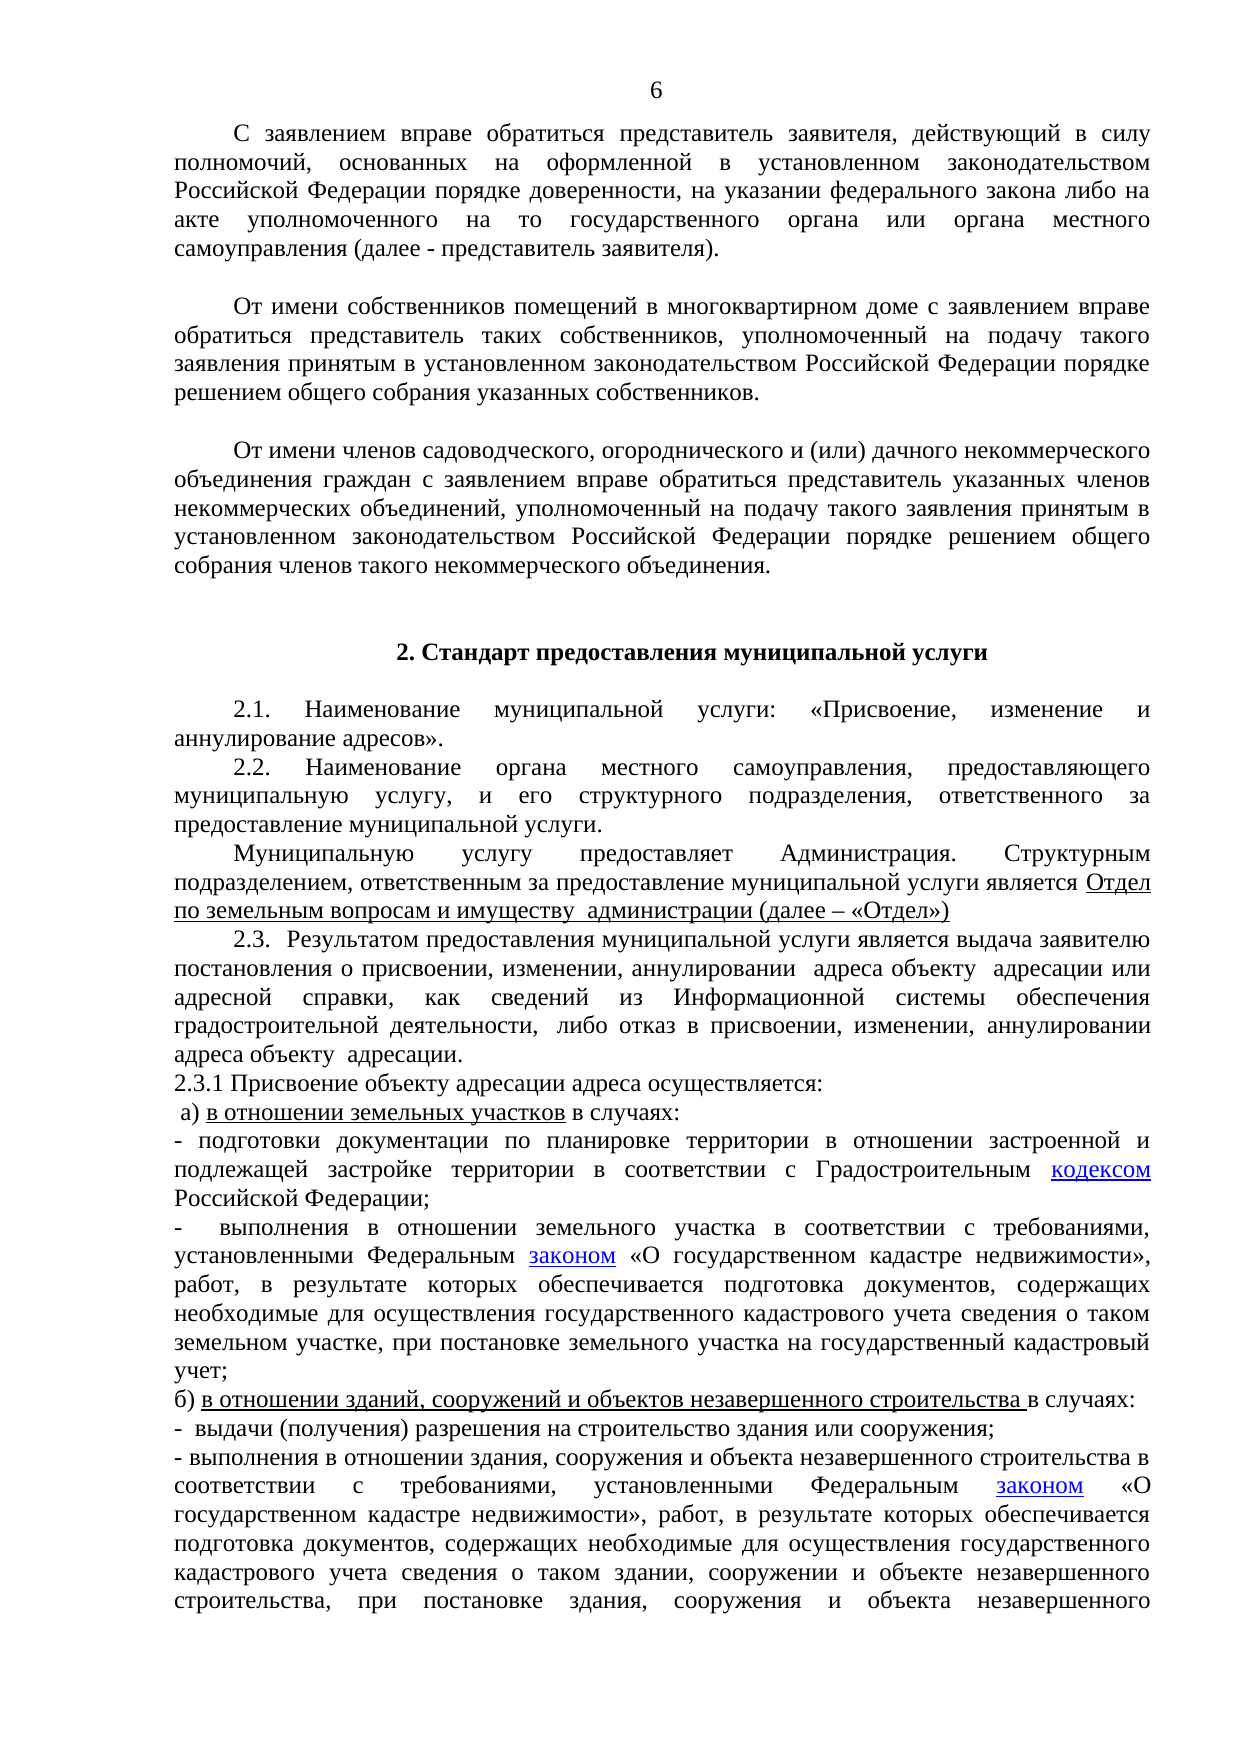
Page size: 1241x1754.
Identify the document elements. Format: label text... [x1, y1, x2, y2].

text 2. Стандарт предоставления муниципальной услуги [174, 637, 1151, 666]
text От имени собственников помещений в многоквартирном доме с заявлением вправе обратиться представитель таких собственников, уполномоченный на подачу такого заявления принятым в установленном законодательством Российской Федерации порядке решением общего собрания указанных собственников. [174, 291, 1151, 406]
text С заявлением вправе обратиться представитель заявителя, действующий в силу полномочий, основанных на оформленной в установленном законодательством Российской Федерации порядке доверенности, на указании федерального закона либо на акте уполномоченного на то государственного органа или органа местного самоуправления (далее - представитель заявителя). [174, 118, 1151, 262]
text а) в отношении земельных участков в случаях: [174, 1097, 1151, 1126]
text От имени членов садоводческого, огороднического и (или) дачного некоммерческого объединения граждан с заявлением вправе обратиться представитель указанных членов некоммерческих объединений, уполномоченный на подачу такого заявления принятым в установленном законодательством Российской Федерации порядке решением общего собрания членов такого некоммерческого объединения. [174, 435, 1151, 579]
list Результатом предоставления муниципальной услуги является выдача заявителю постановления о присвоении, изменении, аннулировании адреса объекту адресации или адресной справки, как сведений из Информационной системы обеспечения градостроительной деятельности, либо отказ в присвоении, изменении, аннулировании адреса объекту адресации. [174, 924, 1151, 1068]
text - выполнения в отношении земельного участка в соответствии с требованиями, установленными Федеральным законом «О государственном кадастре недвижимости», работ, в результате которых обеспечивается подготовка документов, содержащих необходимые для осуществления государственного кадастрового учета сведения о таком земельном участке, при постановке земельного участка на государственный кадастровый учет; [174, 1212, 1151, 1384]
text б) в отношении зданий, сооружений и объектов незавершенного строительства в случаях: [174, 1384, 1151, 1413]
text Муниципальную услугу предоставляет Администрация. Структурным подразделением, ответственным за предоставление муниципальной услуги является Отдел по земельным вопросам и имуществу администрации (далее – «Отдел») [174, 838, 1151, 924]
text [174, 1442, 1151, 1614]
text 2.1. Наименование муниципальной услуги: «Присвоение, изменение и аннулирование адресов». [174, 694, 1151, 752]
text 2.2. Наименование органа местного самоуправления, предоставляющего муниципальную услугу, и его структурного подразделения, ответственного за предоставление муниципальной услуги. [174, 752, 1151, 838]
text - выдачи (получения) разрешения на строительство здания или сооружения; [174, 1413, 1151, 1442]
text - подготовки документации по планировке территории в отношении застроенной и подлежащей застройке территории в соответствии с Градостроительным кодексом Российской Федерации; [174, 1126, 1151, 1212]
text 2.3.1 Присвоение объекту адресации адреса осуществляется: [174, 1068, 1151, 1097]
